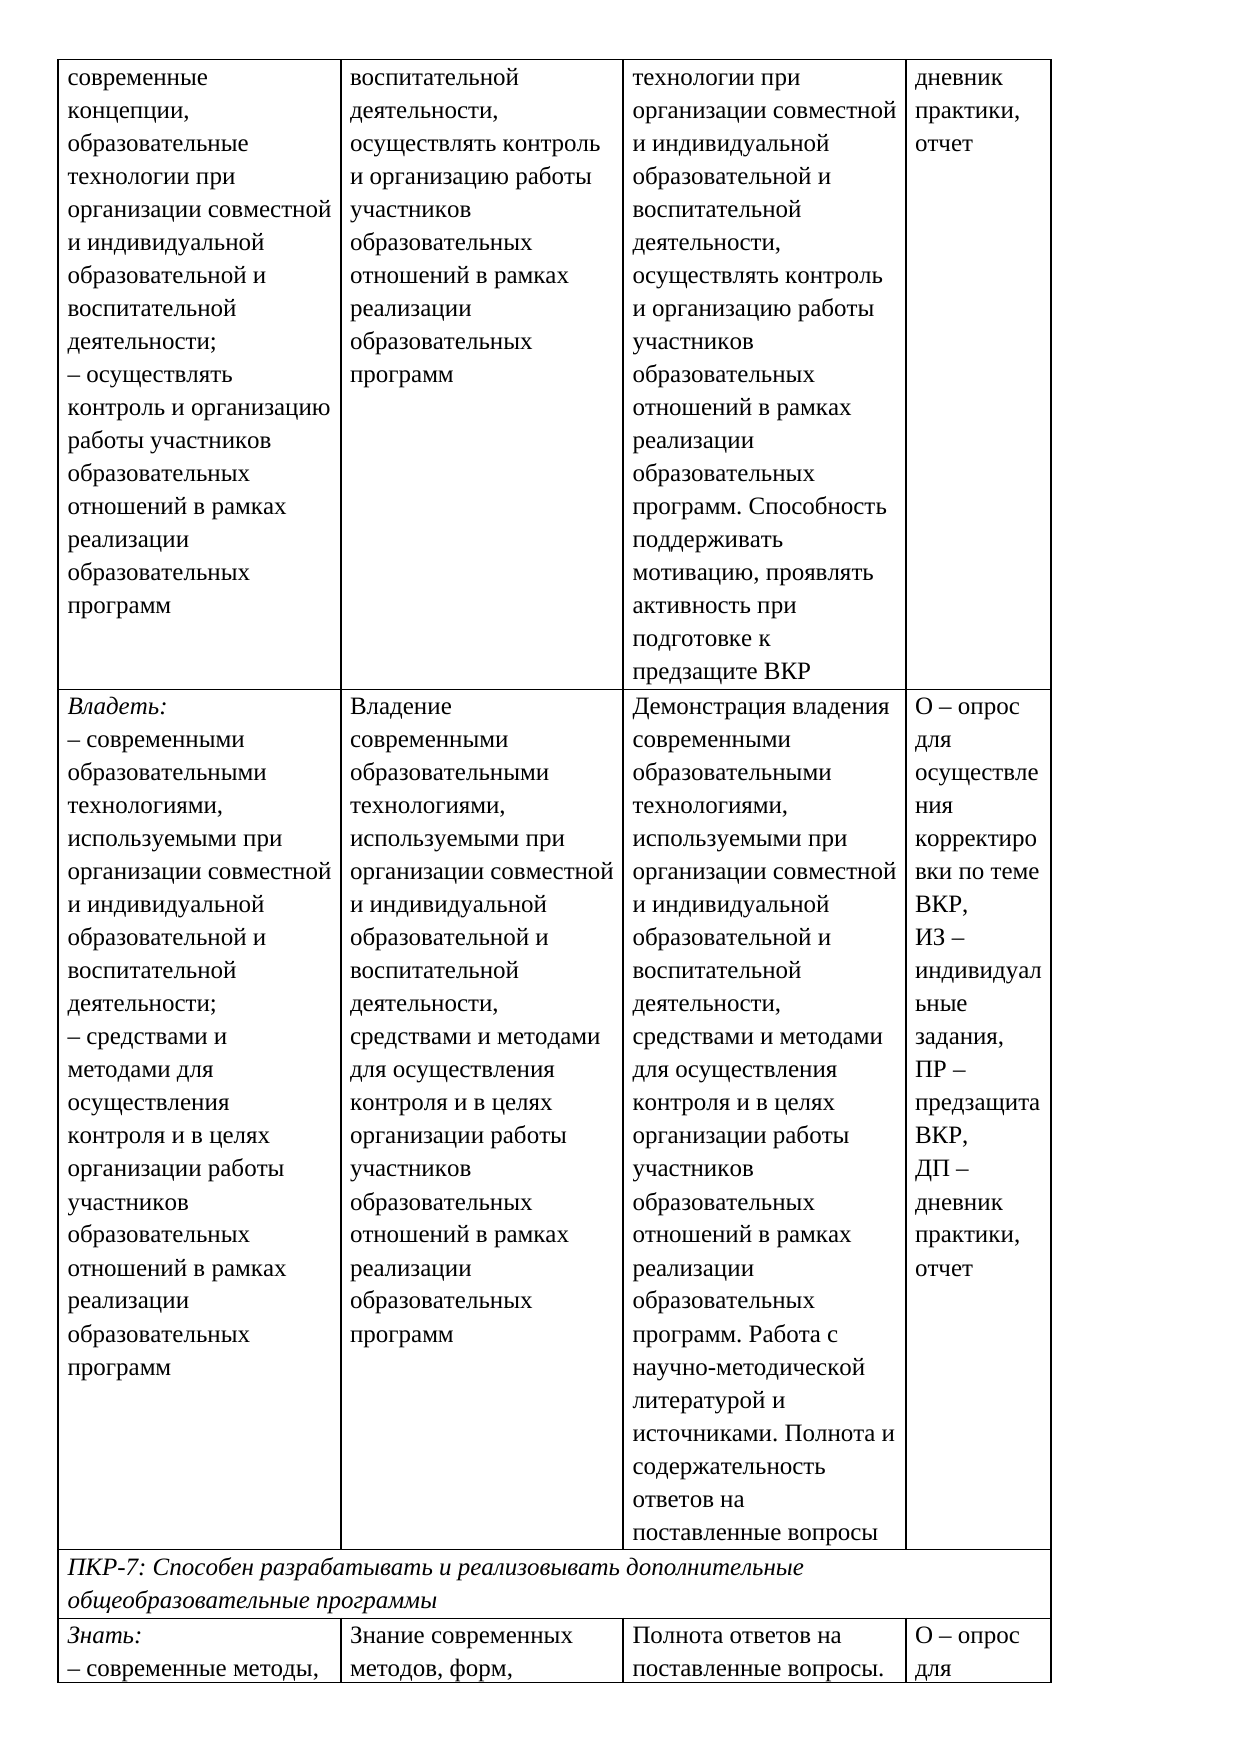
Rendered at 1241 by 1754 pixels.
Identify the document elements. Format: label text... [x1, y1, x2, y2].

table_cell Демонстрация владения современными образовательными технологиями, используемыми при организации совместной и индивидуальной образовательной и воспитательной деятельности, средствами и методами для осуществления контроля и в целях организации работы участников образовательных отношений в рамках реализации образовательных программ. Работа с научно-методической литературой и источниками. Полнота и содержательность ответов на поставленные вопросы [624, 690, 905, 1549]
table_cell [59, 60, 340, 689]
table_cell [342, 60, 622, 689]
table_cell Владеть: – современными образовательными технологиями, используемыми при организации совместной и индивидуальной образовательной и воспитательной деятельности; – средствами и методами для осуществления контроля и в целях организации работы участников образовательных отношений в рамках реализации образовательных программ [59, 690, 340, 1549]
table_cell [342, 1619, 622, 1682]
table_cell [624, 1619, 905, 1682]
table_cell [907, 1619, 1050, 1682]
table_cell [907, 690, 1050, 1549]
table_cell Владение современными образовательными технологиями, используемыми при организации совместной и индивидуальной образовательной и воспитательной деятельности, средствами и методами для осуществления контроля и в целях организации работы участников образовательных отношений в рамках реализации образовательных программ [342, 690, 622, 1549]
table_cell ПКР-7: Способен разрабатывать и реализовывать дополнительные общеобразовательные программы [59, 1550, 1050, 1618]
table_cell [907, 60, 1050, 689]
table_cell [624, 60, 905, 689]
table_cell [59, 1619, 340, 1682]
